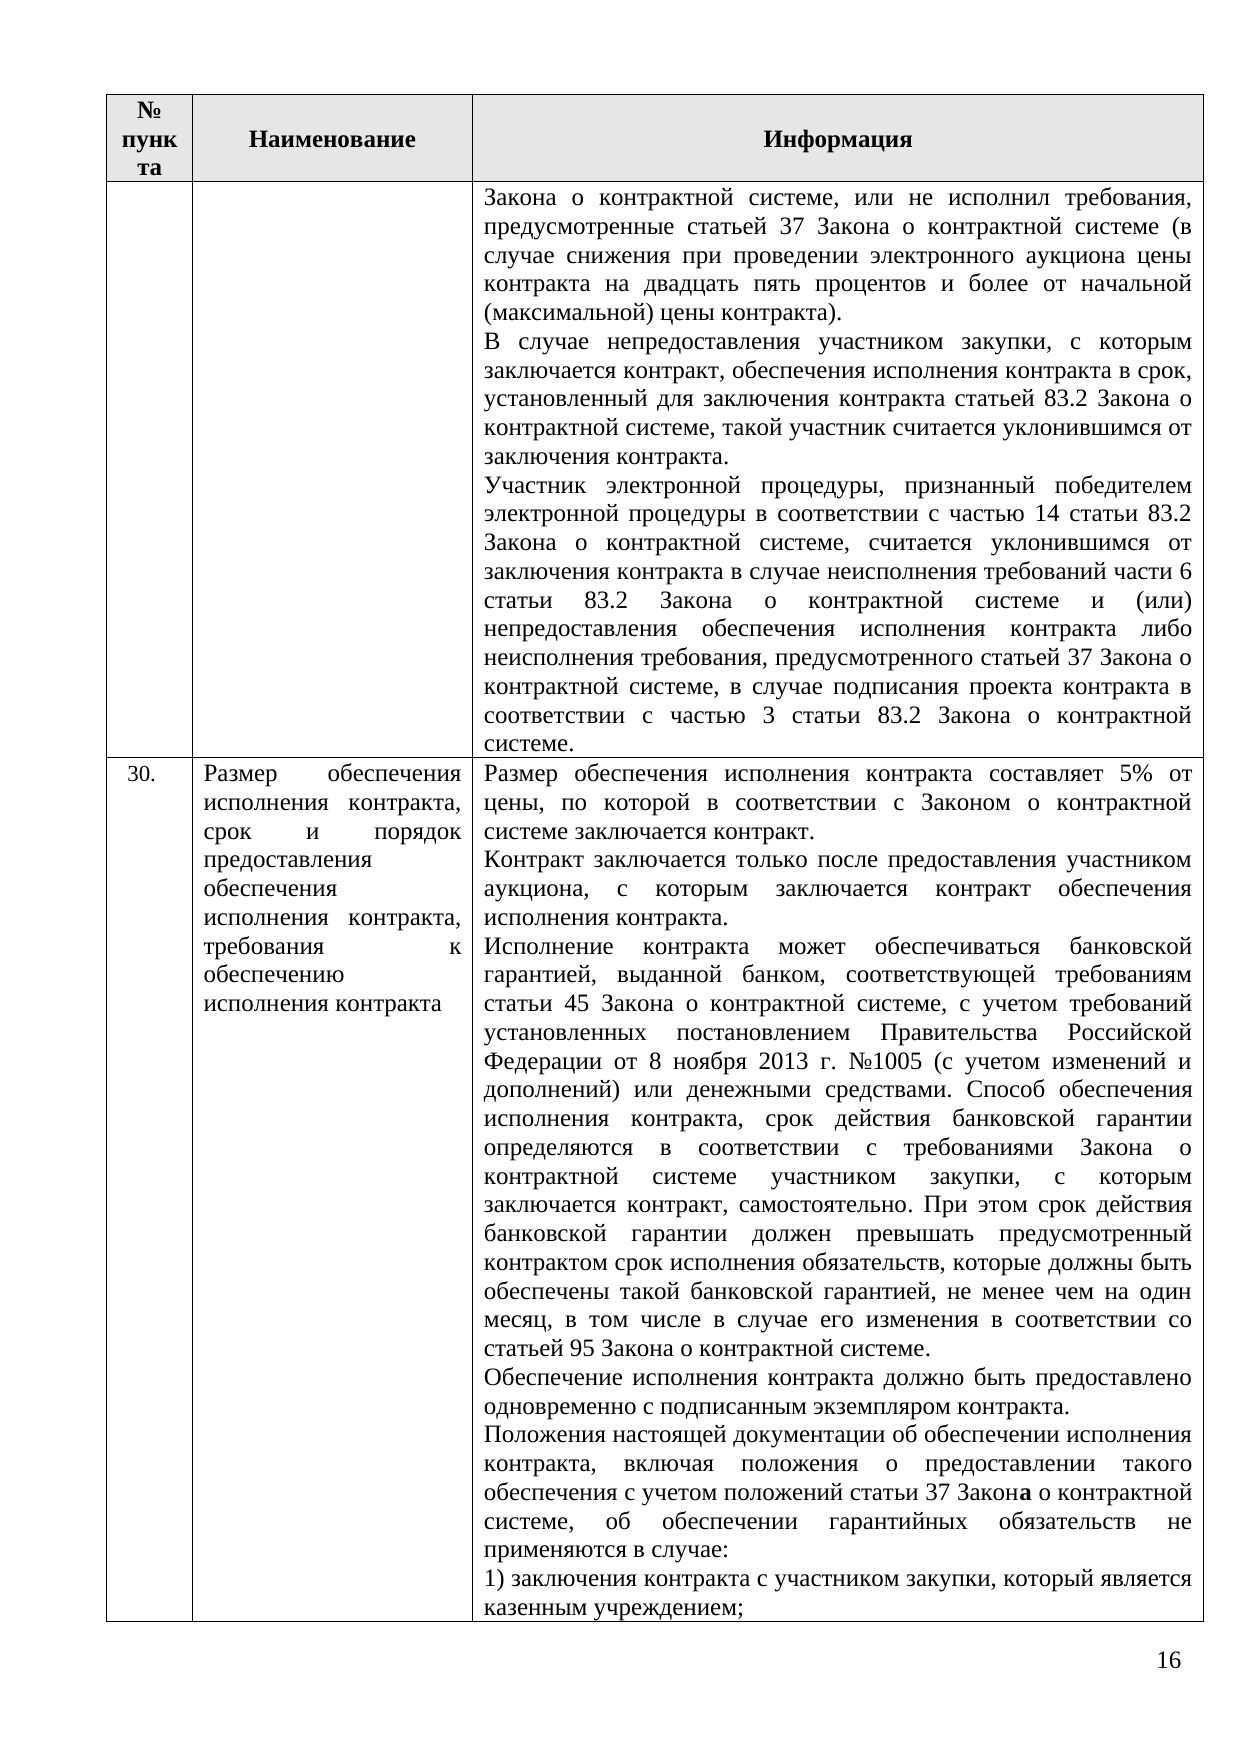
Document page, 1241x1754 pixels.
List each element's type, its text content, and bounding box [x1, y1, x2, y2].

table_header № пункта [107, 95, 192, 181]
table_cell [193, 182, 472, 757]
table_header Наименование [193, 95, 472, 181]
table_header Информация [473, 95, 1203, 181]
table_cell [107, 182, 192, 757]
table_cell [473, 758, 1203, 1621]
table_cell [473, 182, 1203, 757]
table_cell [107, 758, 192, 1621]
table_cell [193, 758, 472, 1621]
